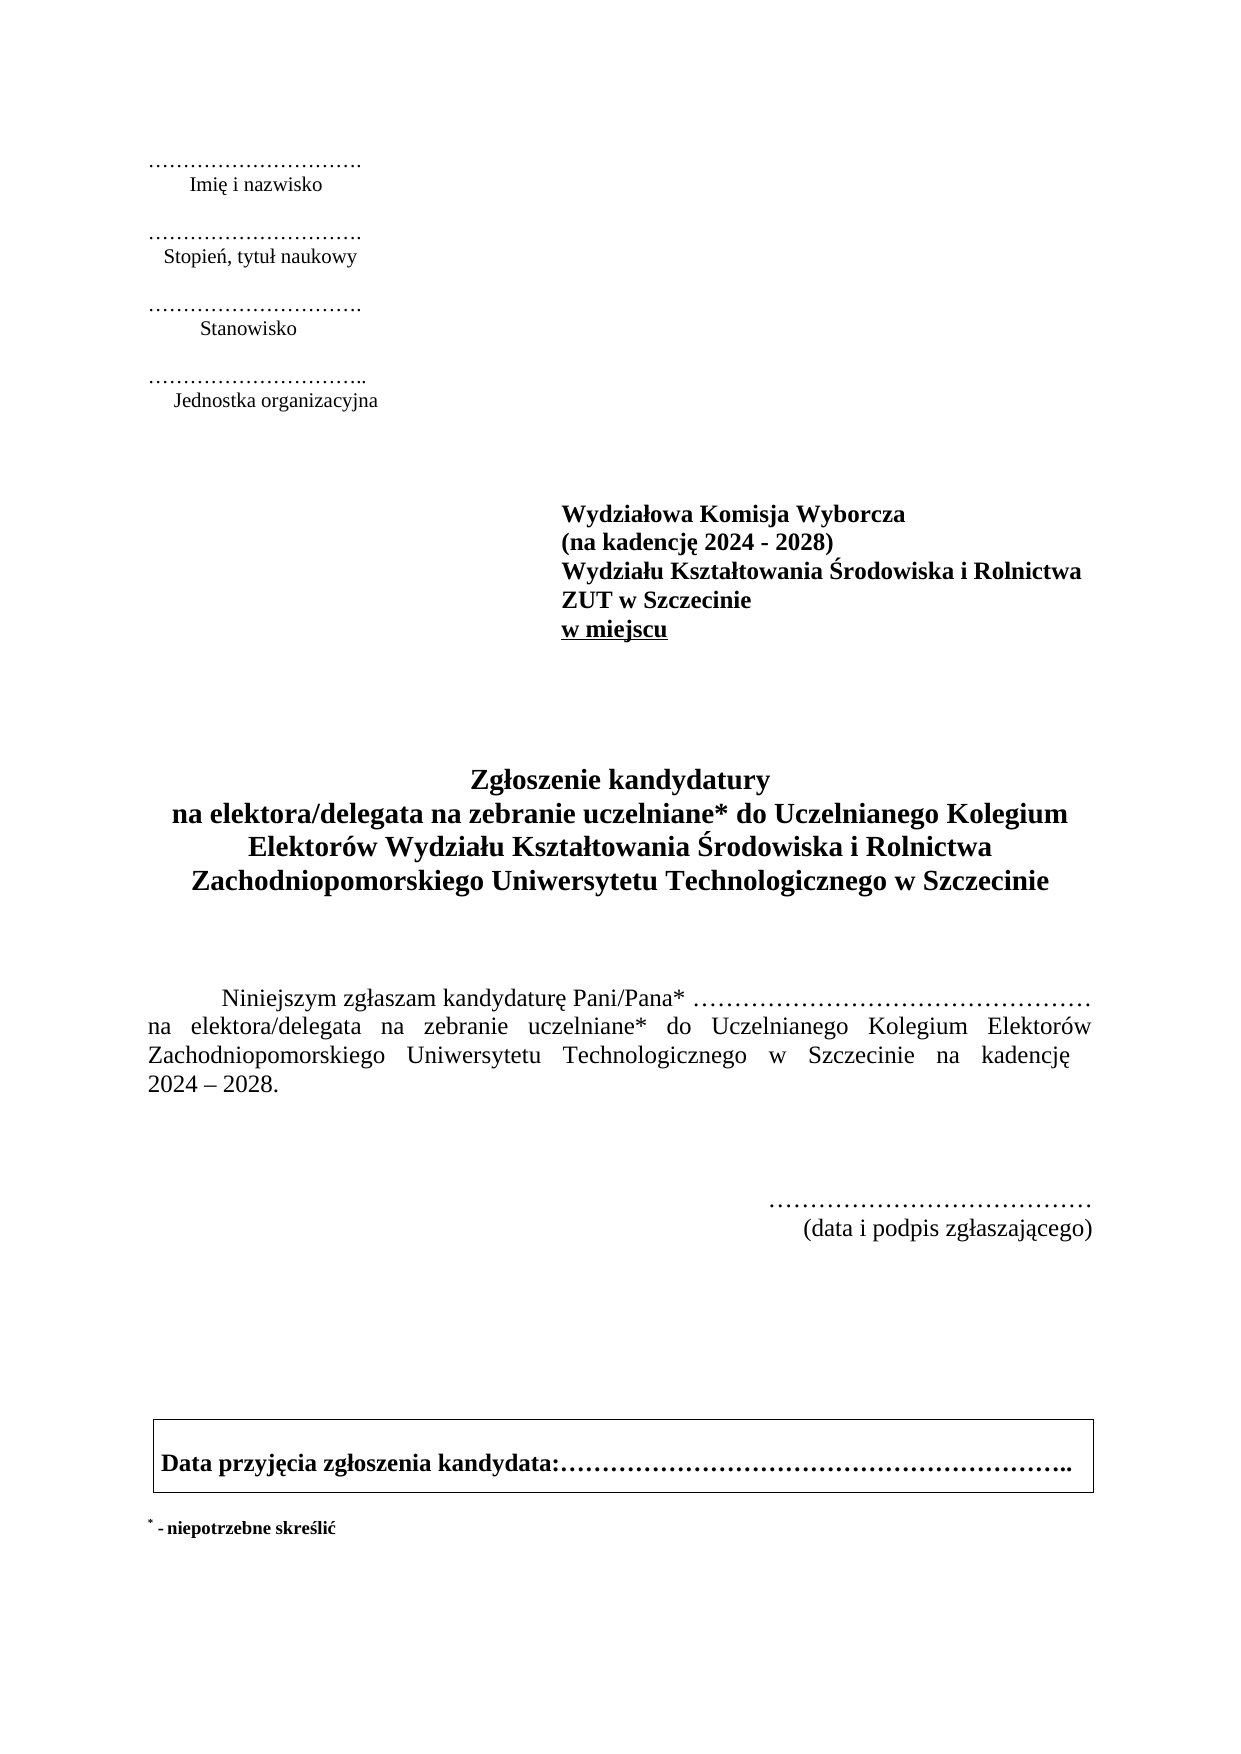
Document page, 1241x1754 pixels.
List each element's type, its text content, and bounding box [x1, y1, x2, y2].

text ZUT w Szczecinie [148, 585, 1092, 614]
text Wydziałowa Komisja Wyborcza [148, 499, 1092, 527]
text na elektora/delegata na zebranie uczelniane* do Uczelnianego Kolegium Elektorów Wydziału Kształtowania Środowiska i Rolnictwa [148, 796, 1092, 863]
text Imię i nazwisko [148, 172, 1092, 196]
text ………………………………… [148, 1184, 1092, 1213]
text …………………………. [148, 292, 1092, 316]
text Niniejszym zgłaszam kandydaturę Pani/Pana* ………………………………………… na elektora/delegata na zebranie uczelniane* do Uczelnianego Kolegium Elektorów Zachodniopomorskiego Uniwersytetu Technologicznego w Szczecinie na kadencję 2024 – 2028. [148, 983, 1092, 1098]
text Wydziału Kształtowania Środowiska i Rolnictwa [148, 556, 1092, 585]
text Jednostka organizacyjna [148, 388, 1092, 412]
text * - niepotrzebne skreślić [148, 1517, 1092, 1538]
table_header Data przyjęcia zgłoszenia kandydata:…………………………………………………….. [154, 1420, 1093, 1492]
text (data i podpis zgłaszającego) [148, 1213, 1092, 1241]
text Zgłoszenie kandydatury [148, 762, 1092, 796]
text Stanowisko [148, 316, 1092, 340]
text w miejscu [148, 614, 1092, 642]
text Stopień, tytuł naukowy [148, 244, 1092, 268]
text (na kadencję 2024 - 2028) [148, 527, 1092, 556]
text …………………………. [148, 220, 1092, 244]
text ………………………….. [148, 364, 1092, 388]
text Zachodniopomorskiego Uniwersytetu Technologicznego w Szczecinie [148, 863, 1092, 896]
text …………………………. [148, 148, 1092, 172]
